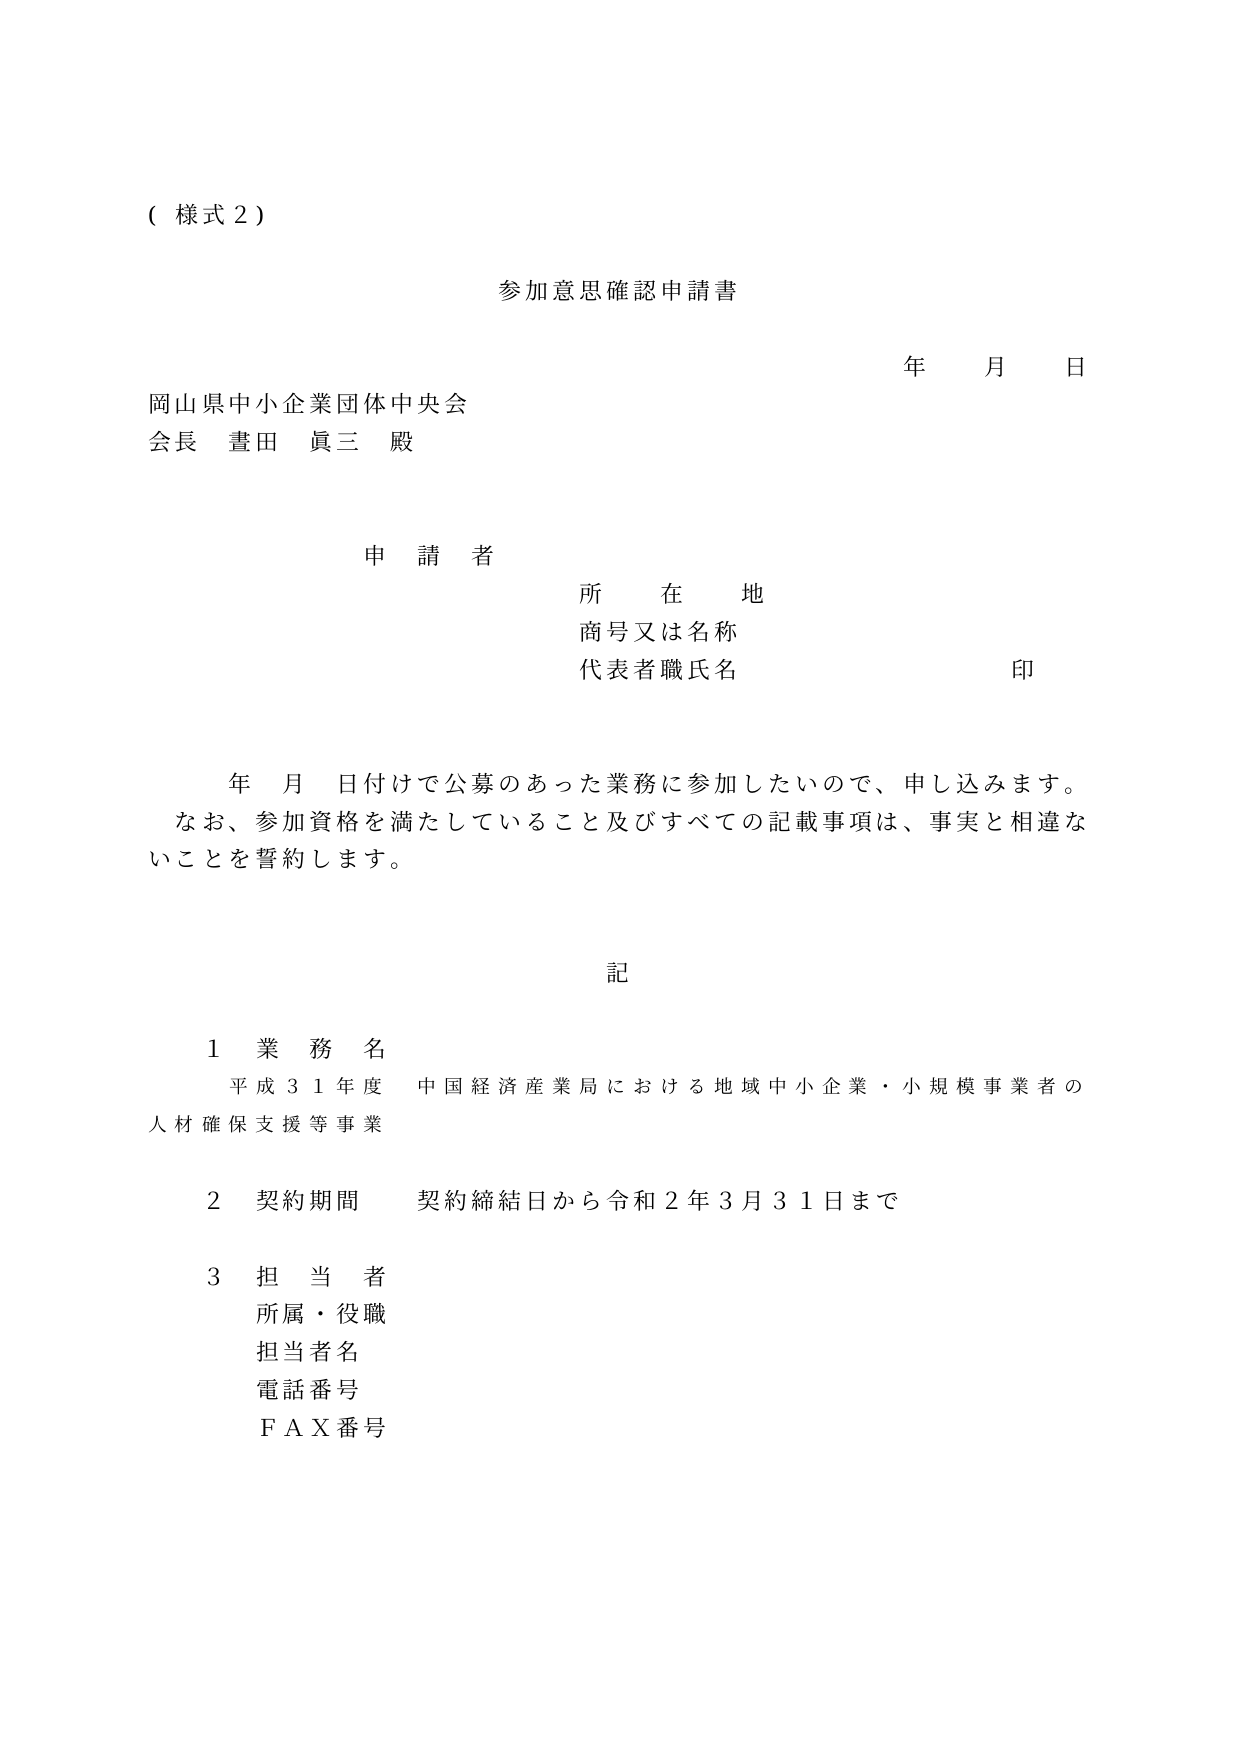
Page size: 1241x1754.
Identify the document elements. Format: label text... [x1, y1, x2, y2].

text 商号又は名称 [148, 612, 1092, 649]
text １ 業 務 名 [148, 1029, 1092, 1067]
text (様式２) [148, 194, 1092, 232]
text 年 月 日付けで公募のあった業務に参加したいので、申し込みます。 [148, 763, 1092, 801]
text 年 月 日 [148, 346, 1092, 384]
text ２ 契約期間 契約締結日から令和２年３月３１日まで [148, 1180, 1092, 1218]
text ３ 担 当 者 [148, 1256, 1092, 1294]
text 記 [148, 953, 1092, 991]
text 代表者職氏名 印 [148, 649, 1092, 687]
text 会長 晝田 眞三 殿 [148, 422, 1092, 460]
text 電話番号 [148, 1370, 1092, 1408]
text 担当者名 [148, 1332, 1092, 1370]
text 所 在 地 [148, 574, 1092, 612]
text 参加意思確認申請書 [148, 270, 1092, 308]
text 申 請 者 [148, 536, 1092, 574]
text 平成３１年度 中国経済産業局における地域中小企業・小規模事業者の人材確保支援等事業 [148, 1067, 1092, 1142]
text 所属・役職 [148, 1294, 1092, 1332]
text 岡山県中小企業団体中央会 [148, 384, 1092, 422]
text なお、参加資格を満たしていること及びすべての記載事項は、事実と相違ないことを誓約します。 [148, 801, 1092, 877]
text ＦＡＸ番号 [148, 1408, 1092, 1446]
